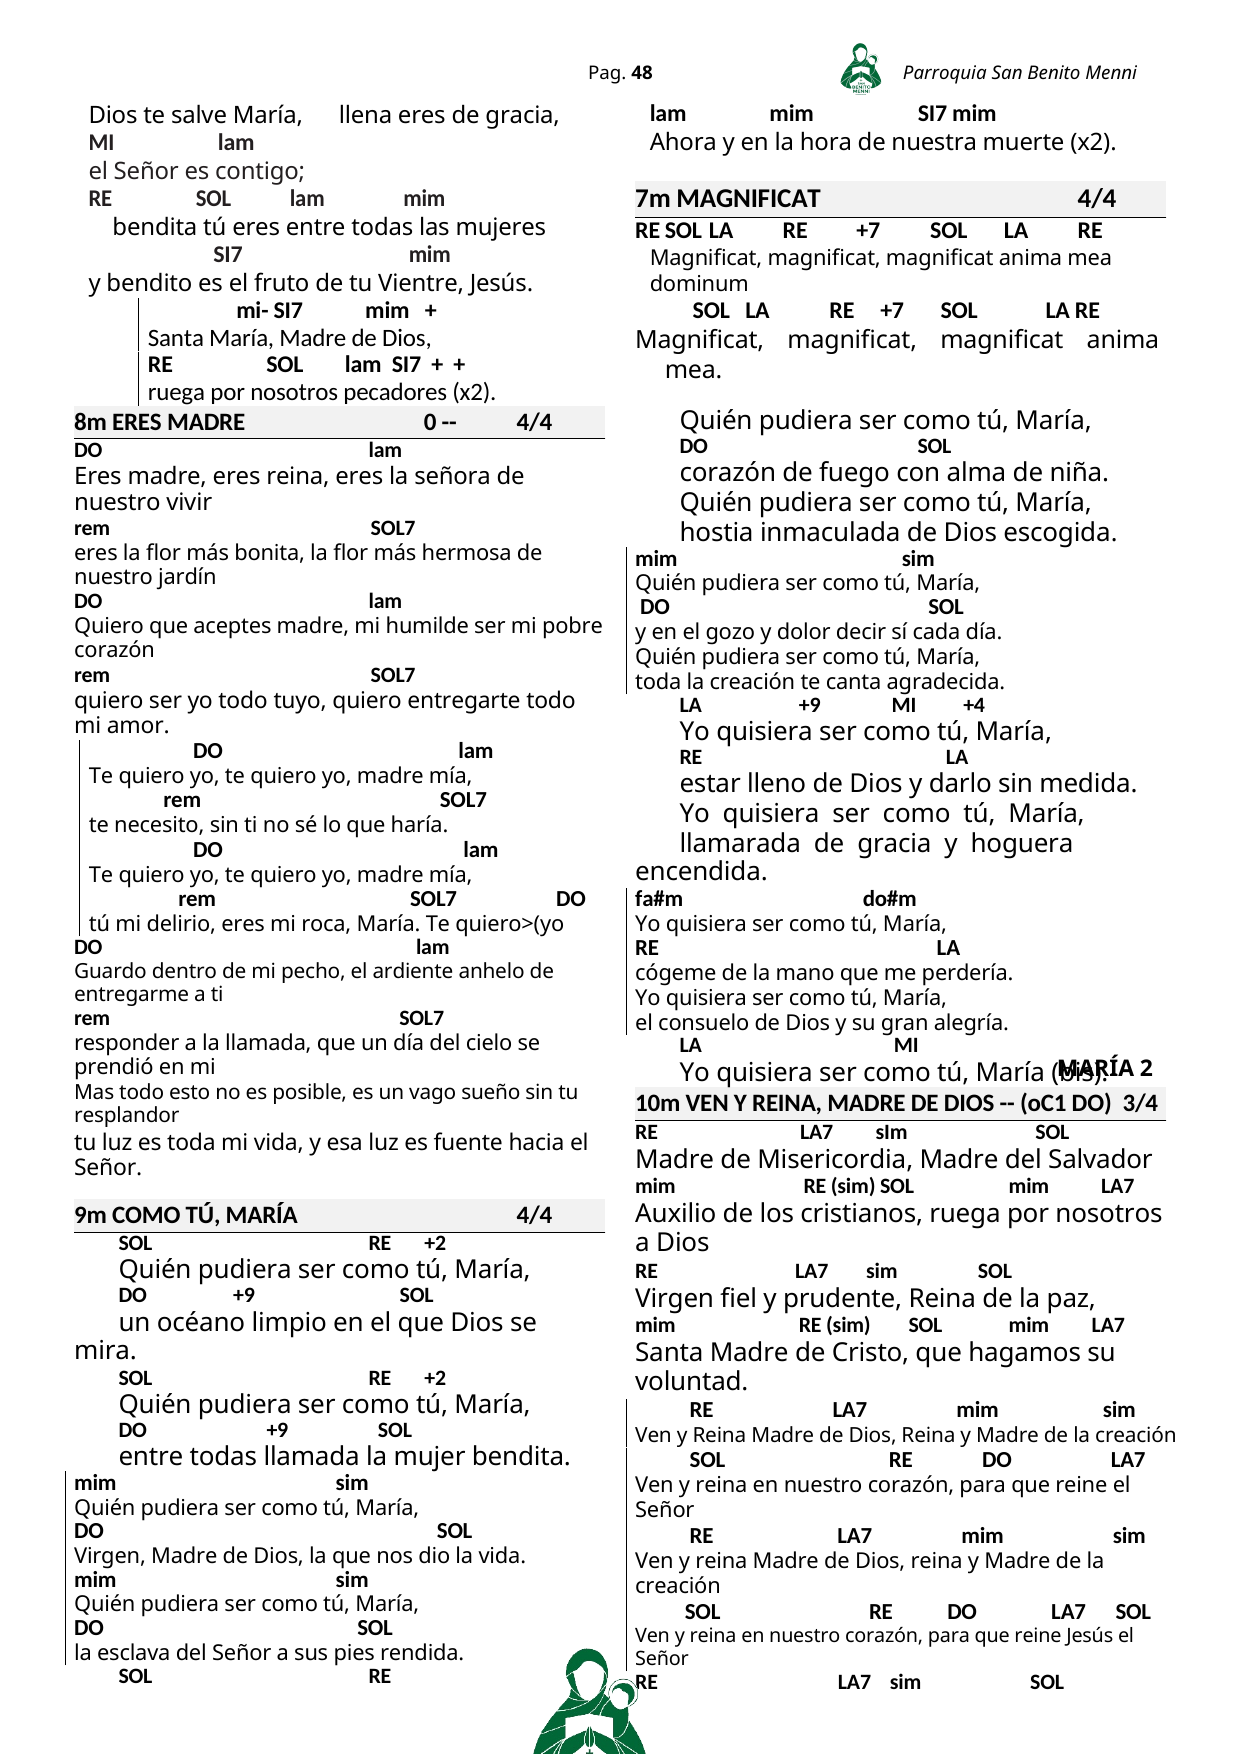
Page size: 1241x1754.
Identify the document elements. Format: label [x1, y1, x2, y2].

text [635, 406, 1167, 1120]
picture [829, 38, 893, 100]
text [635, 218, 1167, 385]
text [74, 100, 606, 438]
picture [500, 1631, 678, 1754]
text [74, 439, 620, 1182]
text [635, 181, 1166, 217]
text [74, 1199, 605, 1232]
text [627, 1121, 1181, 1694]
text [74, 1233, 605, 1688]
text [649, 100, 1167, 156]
